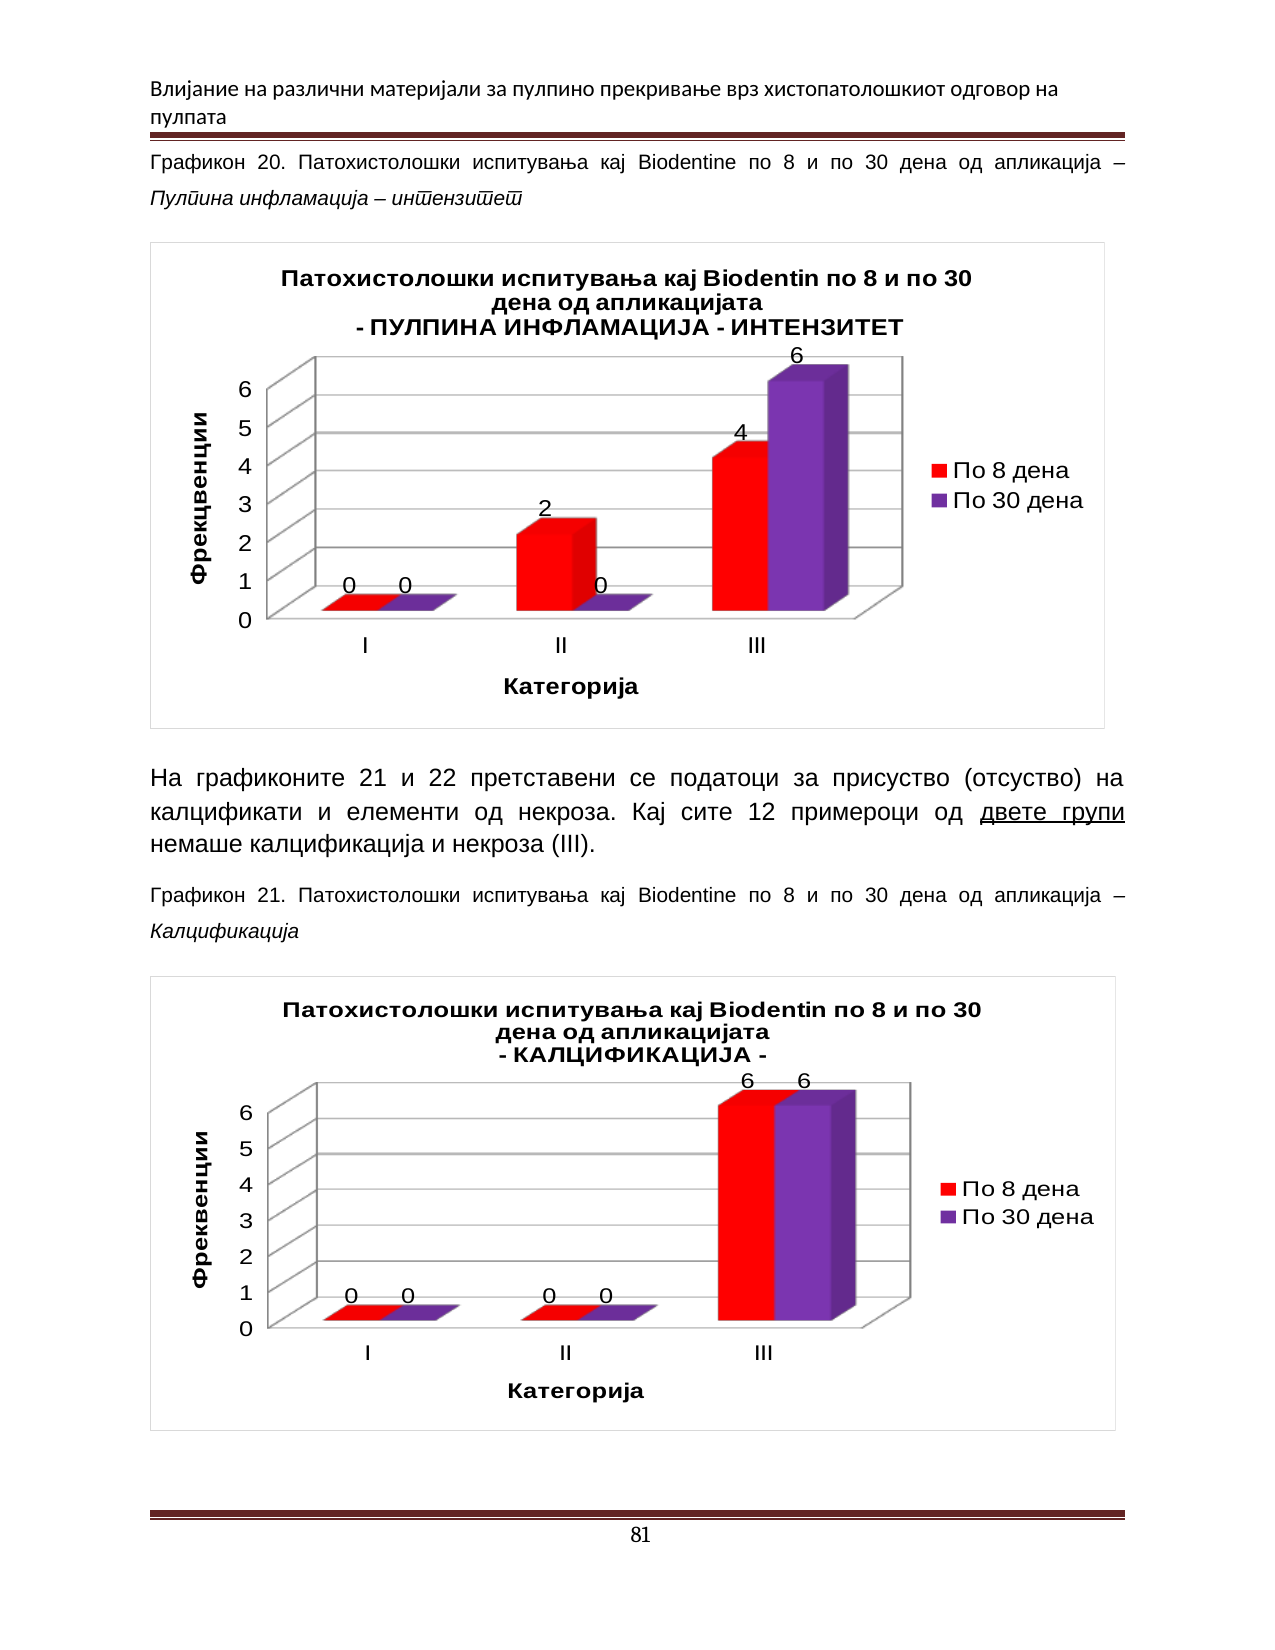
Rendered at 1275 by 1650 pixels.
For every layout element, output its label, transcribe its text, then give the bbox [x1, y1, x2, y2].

text На графиконите 21 и 22 претставени се податоци за присуство (отсуство) на калцификати и елементи од некроза. Кај сите 12 примероци од двете групи немаше калцификација и некроза (III). [150, 763, 1125, 858]
text Графикон 21. Патохистолошки испитувања кај Biodentine по 8 и по 30 дена од апликација – Калцификација [150, 883, 1125, 943]
text Графикон 20. Патохистолошки испитувања кај Biodentine по 8 и по 30 дена од апликација – Пулпина инфламација – интензитет [150, 150, 1125, 210]
